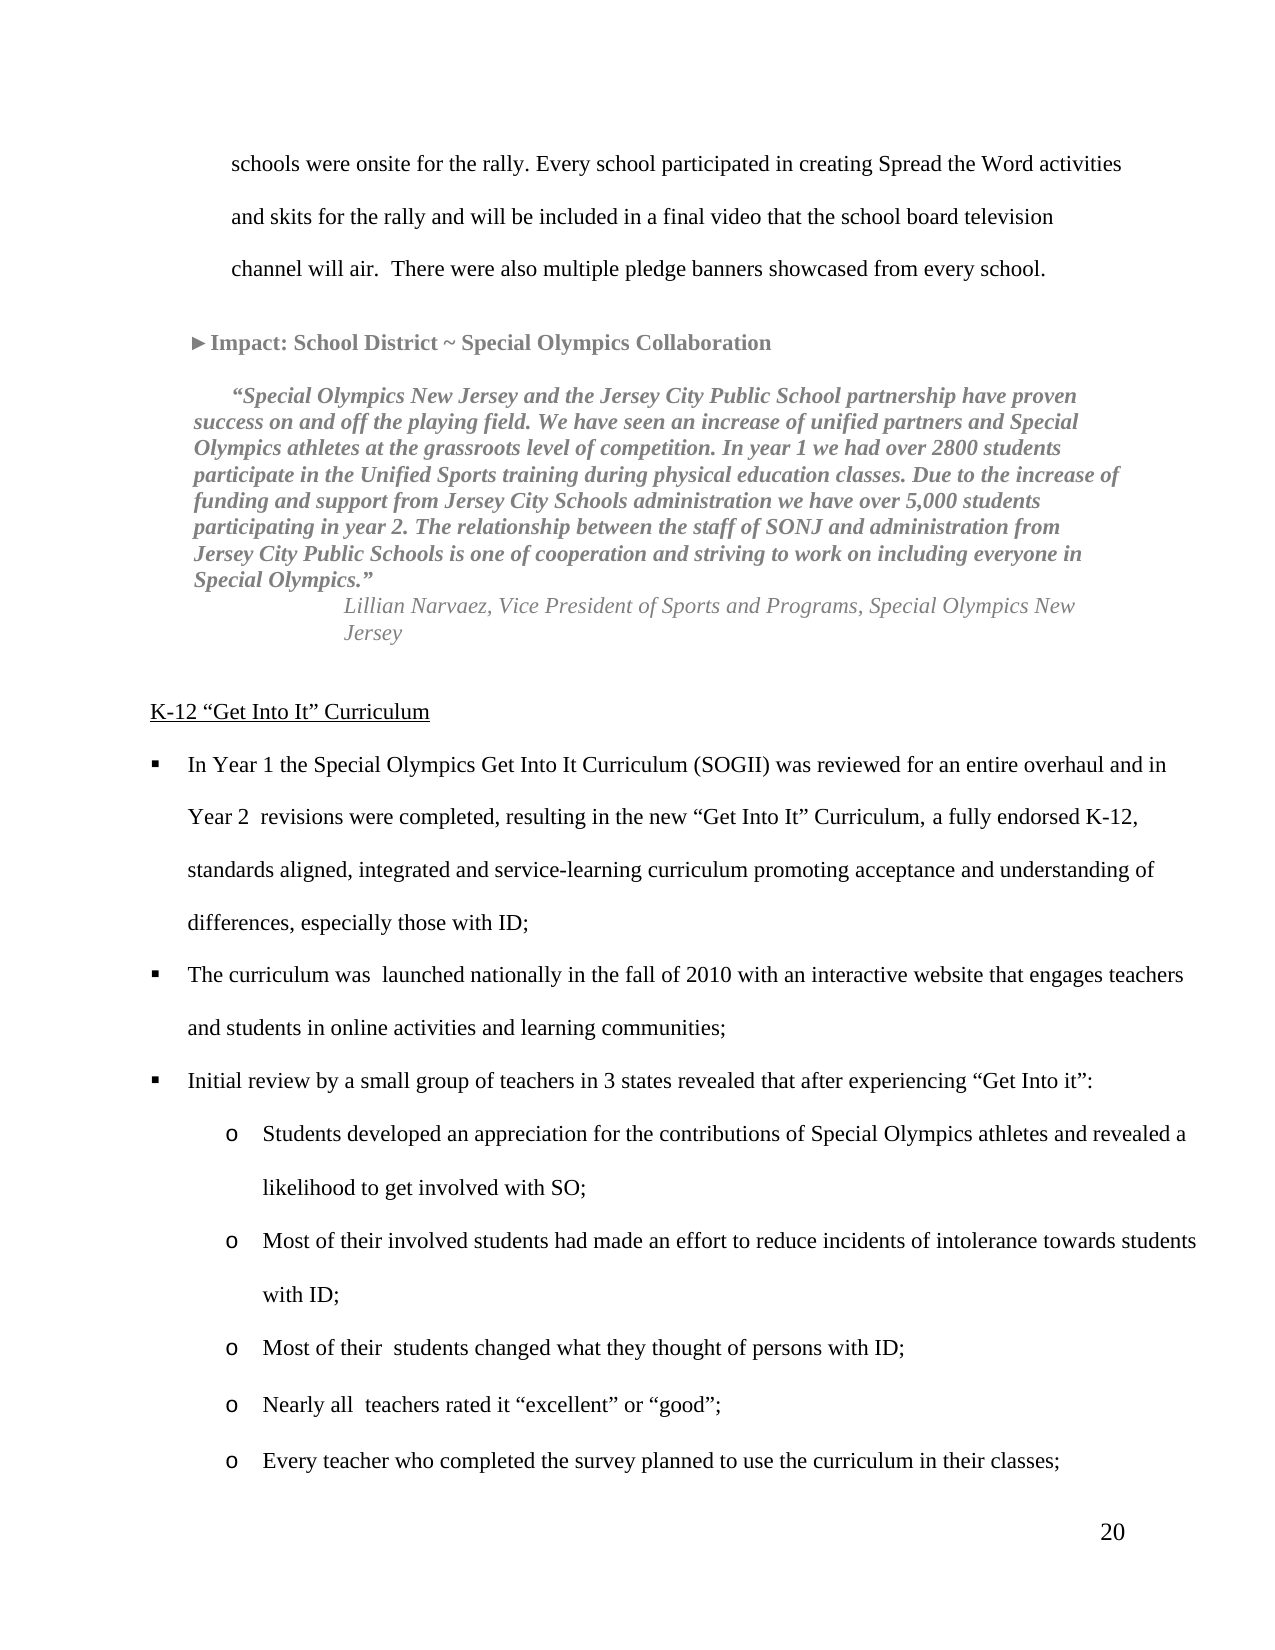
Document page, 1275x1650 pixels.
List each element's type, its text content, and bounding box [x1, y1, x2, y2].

text “Special Olympics New Jersey and the Jersey City Public School partnership have proven success on and off the playing field. We have seen an increase of unified partners and Special Olympics athletes at the grassroots level of competition. In year 1 we had over 2800 students participate in the Unified Sports training during physical education classes. Due to the increase of funding and support from Jersey City Schools administration we have over 5,000 students participating in year 2. The relationship between the staff of SONJ and administration from Jersey City Public Schools is one of cooperation and striving to work on including everyone in Special Olympics.” [194, 382, 1125, 592]
list The curriculum was launched nationally in the fall of 2010 with an interactive website that engages teachers and students in online activities and learning communities; [150, 961, 1200, 1041]
list Students developed an appreciation for the contributions of Special Olympics athletes and revealed a likelihood to get involved with SO; [225, 1119, 1200, 1201]
text ►Impact: School District ~ Special Olympics Collaboration [156, 329, 1125, 355]
list Every teacher who completed the survey planned to use the curriculum in their classes; [225, 1447, 1200, 1475]
list In Year 1 the Special Olympics Get Into It Curriculum (SOGII) was reviewed for an entire overhaul and in Year 2 revisions were completed, resulting in the new “Get Into It” Curriculum, a fully endorsed K-12, standards aligned, integrated and service-learning curriculum promoting acceptance and understanding of differences, especially those with ID; [150, 751, 1200, 935]
list Nearly all teachers rated it “excellent” or “good”; [225, 1391, 1200, 1419]
list Most of their students changed what they thought of persons with ID; [225, 1334, 1200, 1362]
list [231, 150, 1125, 282]
list Most of their involved students had made an effort to reduce incidents of intolerance towards students with ID; [225, 1227, 1200, 1308]
text K-12 “Get Into It” Curriculum [150, 698, 1200, 724]
text Lillian Narvaez, Vice President of Sports and Programs, Special Olympics New Jersey [344, 592, 1125, 645]
list Initial review by a small group of teachers in 3 states revealed that after experiencing “Get Into it”: [150, 1067, 1200, 1093]
